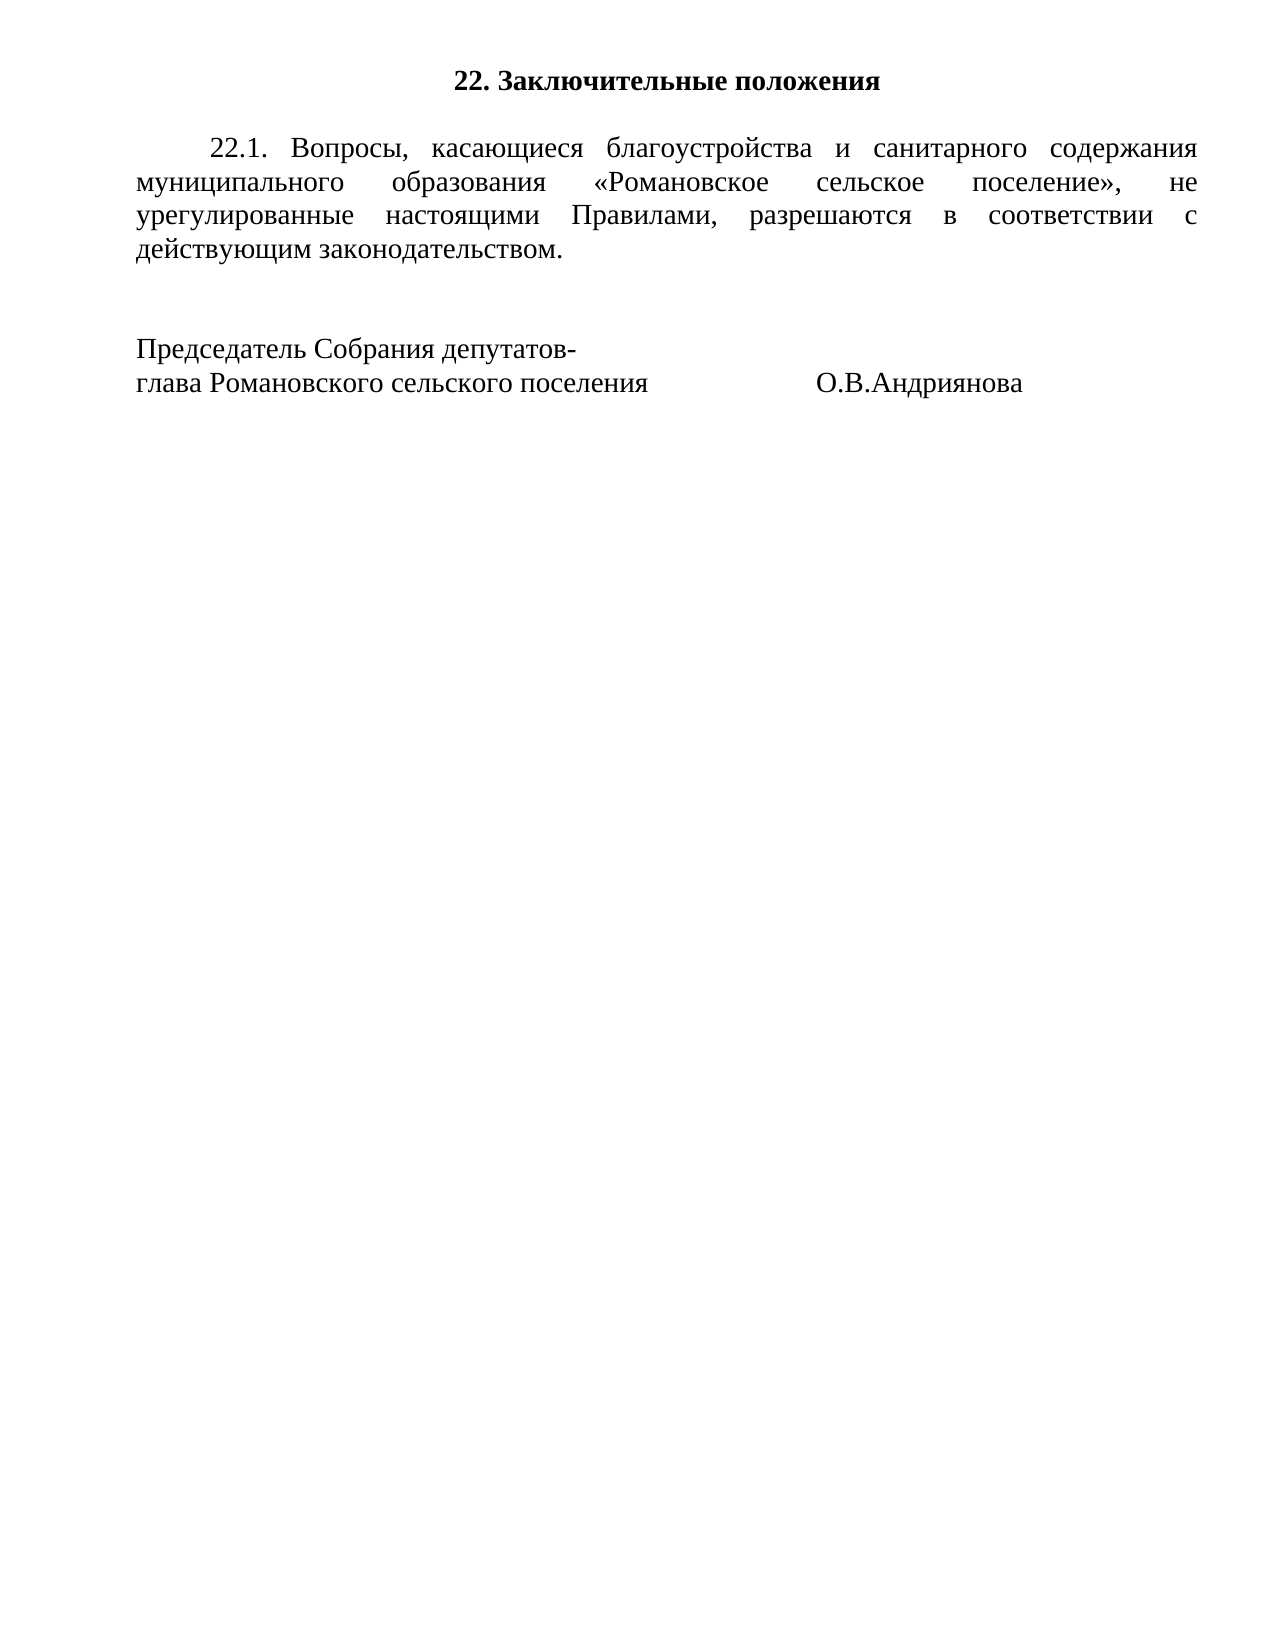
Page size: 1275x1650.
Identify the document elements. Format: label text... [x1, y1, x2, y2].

text 22.1. Вопросы, касающиеся благоустройства и санитарного содержания муниципального образования «Романовское сельское поселение», не урегулированные настоящими Правилами, разрешаются в соответствии с действующим законодательством. [136, 130, 1198, 264]
text Председатель Собрания депутатов- [136, 331, 1198, 365]
text 22. Заключительные положения [136, 63, 1198, 97]
text глава Романовского сельского поселения О.В.Андриянова [136, 365, 1198, 398]
